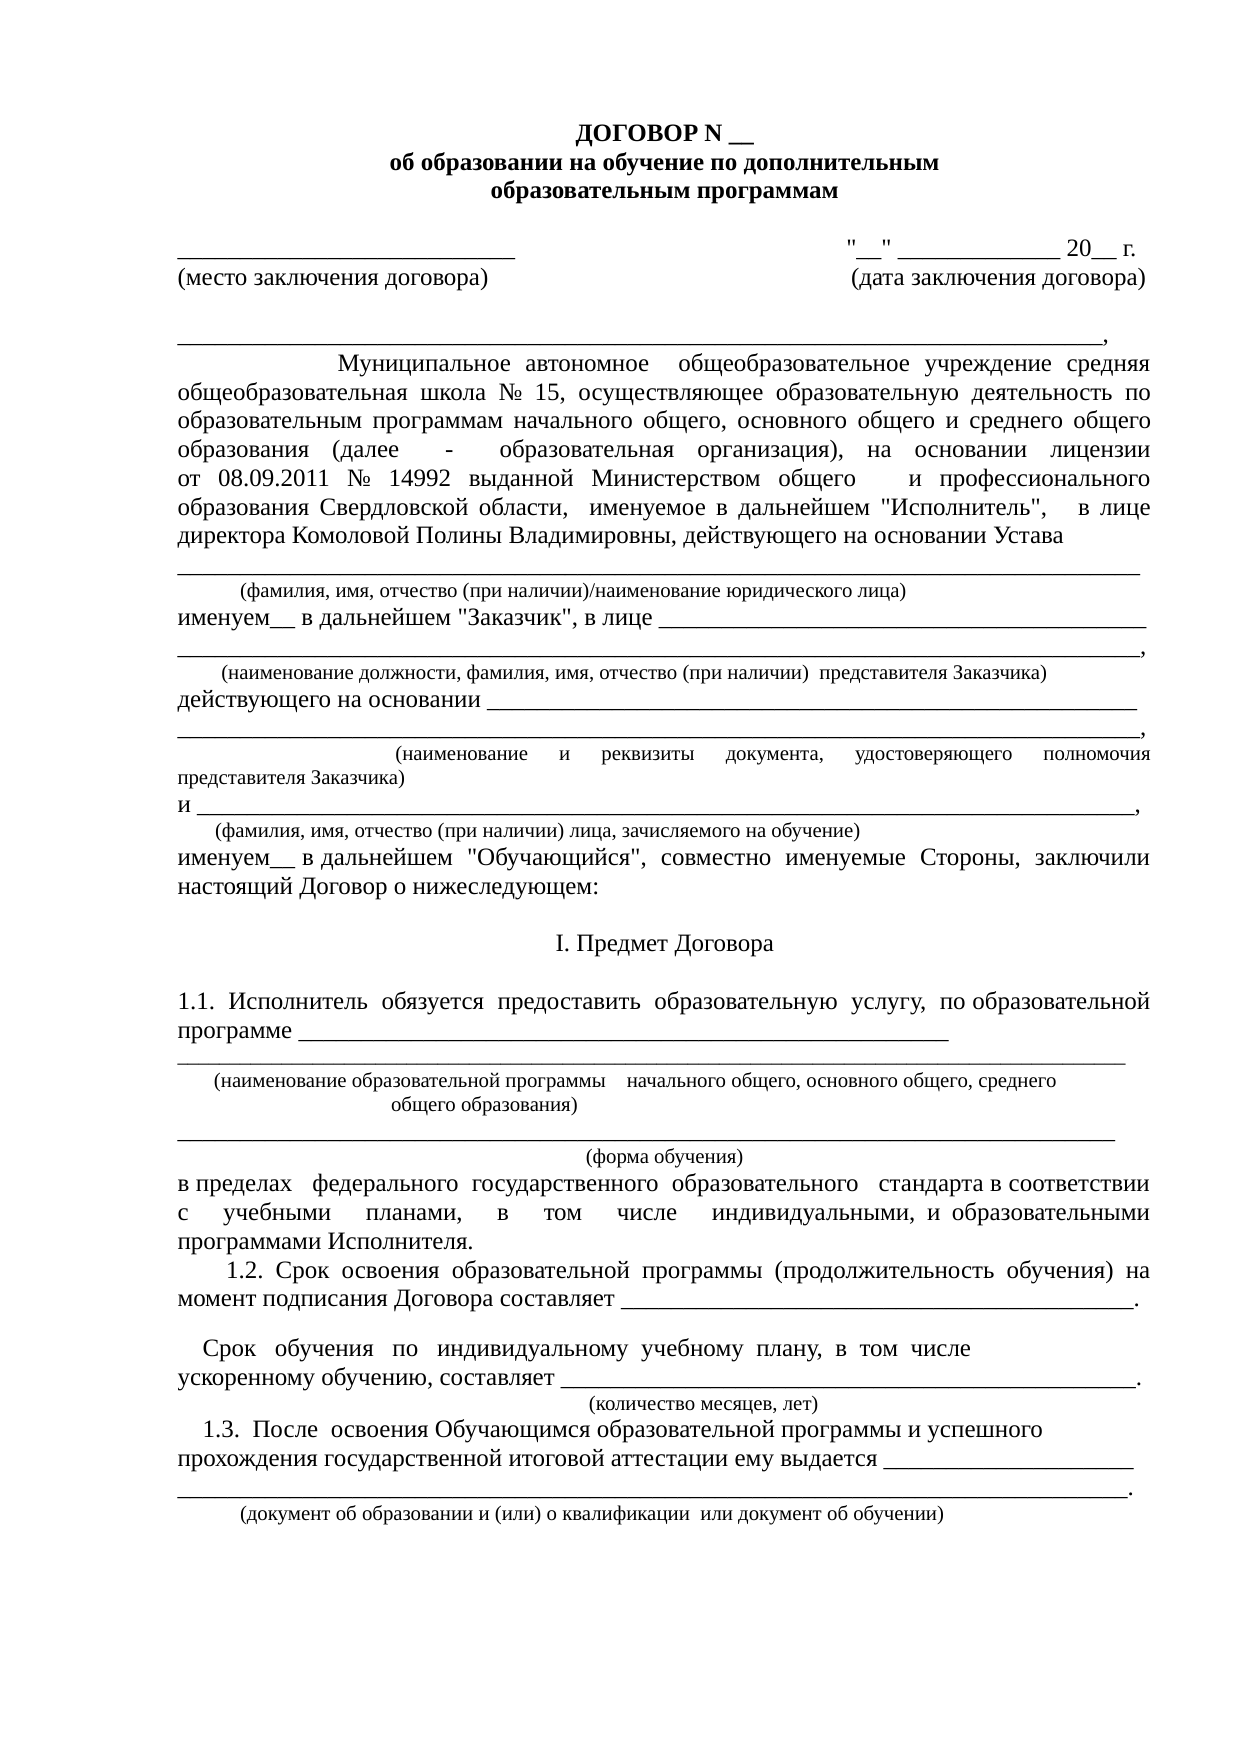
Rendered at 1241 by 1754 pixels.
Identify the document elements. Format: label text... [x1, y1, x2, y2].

title ДОГОВОР N __ [177, 118, 1152, 147]
text 1.2. Срок освоения образовательной программы (продолжительность обучения) на момент подписания Договора составляет _________________________________________. [177, 1255, 1152, 1312]
title образовательным программам [177, 176, 1152, 204]
text именуем__ в дальнейшем "Заказчик", в лице _______________________________________ [177, 602, 1152, 631]
text ___________________________ "__" _____________ 20__ г. [177, 233, 1152, 262]
text и ___________________________________________________________________________, [177, 789, 1152, 818]
text ____________________________________________________________________________. [177, 1472, 1152, 1501]
text (форма обучения) [177, 1144, 1152, 1168]
text (наименование образовательной программы начального общего, основного общего, среднего [177, 1067, 1152, 1092]
text Муниципальное автономное общеобразовательное учреждение средняя общеобразовательная школа № 15, осуществляющее образовательную деятельность по образовательным программам начального общего, основного общего и среднего общего образования (далее - образовательная организация), на основании лицензии от 08.09.2011 № 14992 выданной Министерством общего и профессионального образования Свердловской области, именуемое в дальнейшем "Исполнитель", в лице директора Комоловой Полины Владимировны, действующего на основании Устава [177, 348, 1152, 549]
text (документ об образовании и (или) о квалификации или документ об обучении) [177, 1501, 1152, 1525]
text 1.3. После освоения Обучающимся образовательной программы и успешного [177, 1414, 1152, 1443]
text (количество месяцев, лет) [177, 1391, 1152, 1414]
text _____________________________________________________________________________ [177, 549, 1152, 578]
title об образовании на обучение по дополнительным [177, 147, 1152, 176]
text именуем__ в дальнейшем "Обучающийся", совместно именуемые Стороны, заключили настоящий Договор о нижеследующем: [177, 842, 1152, 900]
text действующего на основании ____________________________________________________ [177, 684, 1152, 712]
text прохождения государственной итоговой аттестации ему выдается ____________________ [177, 1443, 1152, 1472]
text ___________________________________________________________________________________________ [177, 1043, 1152, 1067]
text (фамилия, имя, отчество (при наличии) лица, зачисляемого на обучение) [177, 818, 1152, 842]
text (наименование и реквизиты документа, удостоверяющего полномочия представителя Заказчика) [177, 741, 1152, 789]
text __________________________________________________________________________, [177, 319, 1152, 348]
text (фамилия, имя, отчество (при наличии)/наименование юридического лица) [177, 578, 1152, 602]
text Срок обучения по индивидуальному учебному плану, в том числе [177, 1333, 1152, 1362]
text (место заключения договора) (дата заключения договора) [177, 262, 1152, 291]
text общего образования) [177, 1092, 1152, 1116]
text (наименование должности, фамилия, имя, отчество (при наличии) представителя Заказчика) [177, 660, 1152, 684]
text _____________________________________________________________________________, [177, 631, 1152, 660]
text в пределах федерального государственного образовательного стандарта в соответствии с учебными планами, в том числе индивидуальными, и образовательными программами Исполнителя. [177, 1168, 1152, 1255]
text ускоренному обучению, составляет ______________________________________________. [177, 1362, 1152, 1391]
text ___________________________________________________________________________ [177, 1116, 1152, 1144]
text 1.1. Исполнитель обязуется предоставить образовательную услугу, по образовательной программе ____________________________________________________ [177, 986, 1152, 1043]
text I. Предмет Договора [177, 928, 1152, 957]
text _____________________________________________________________________________, [177, 712, 1152, 741]
